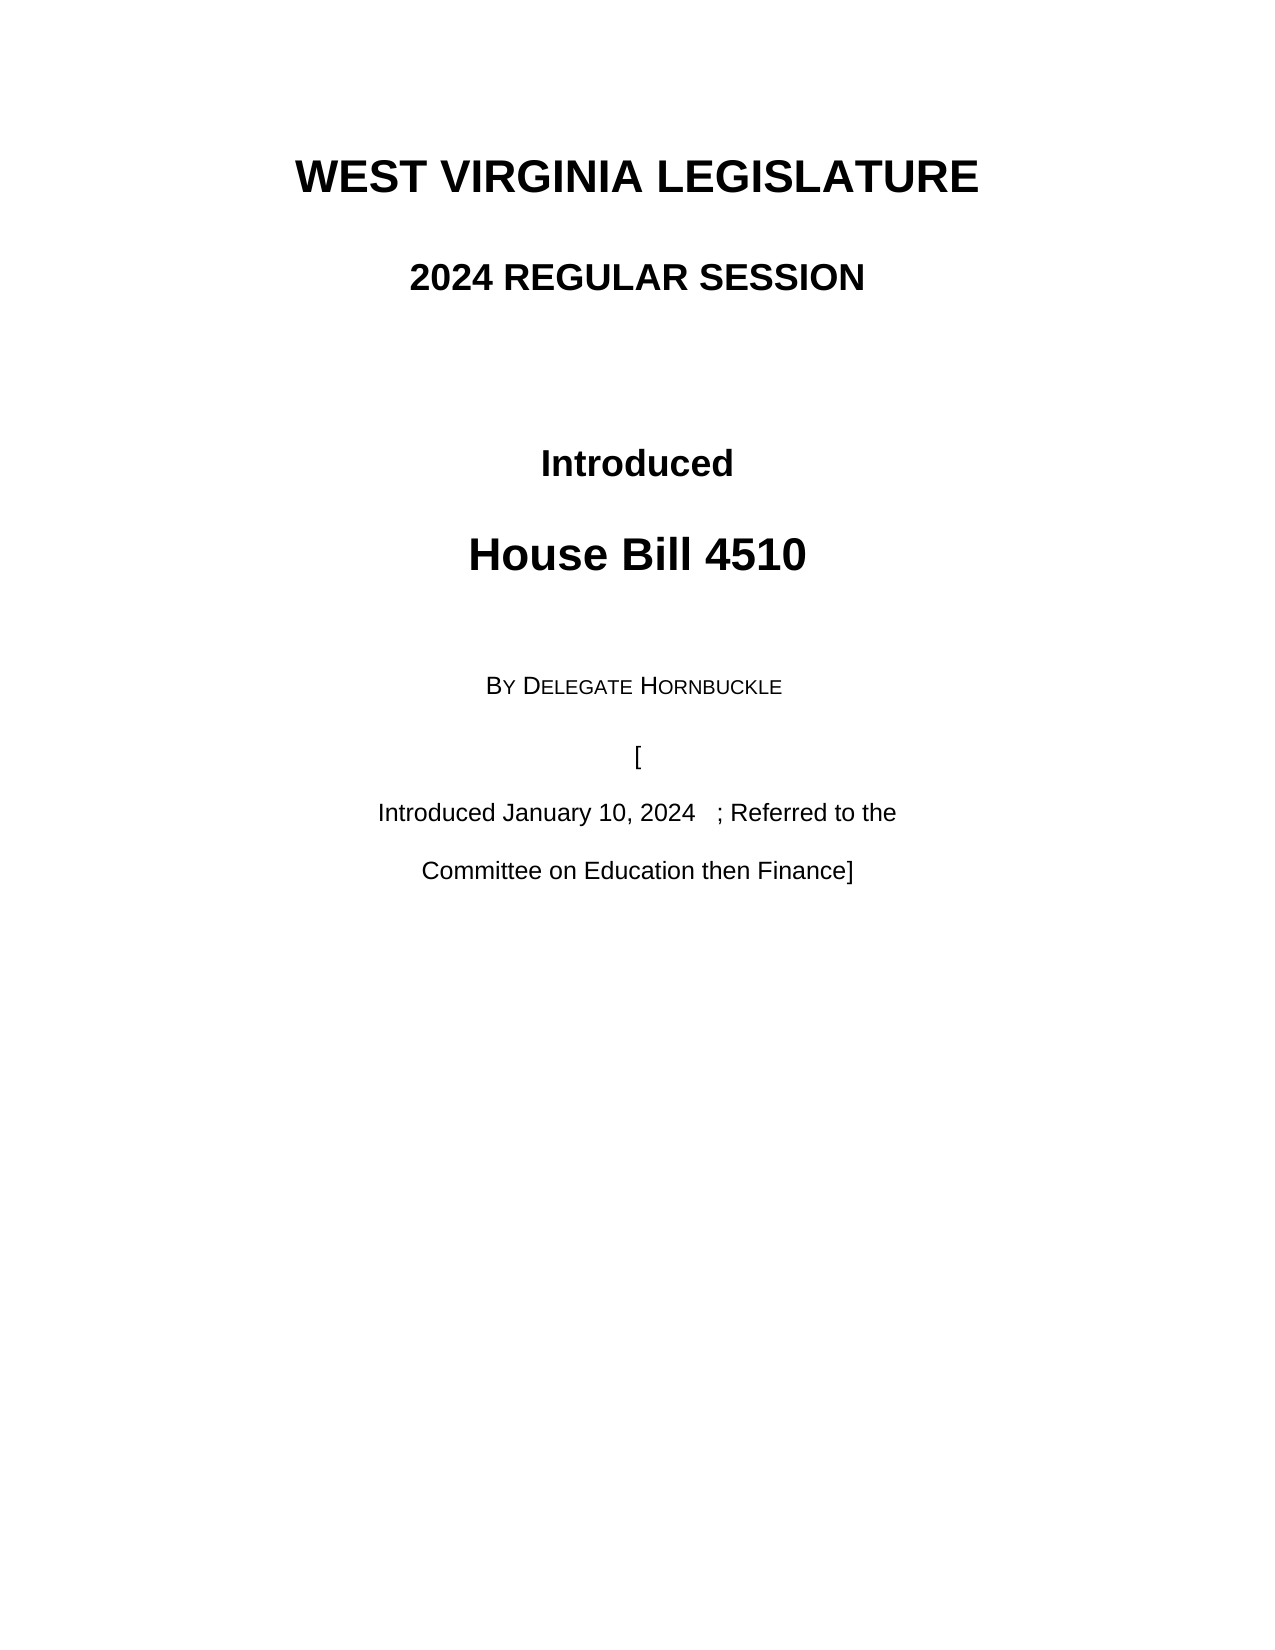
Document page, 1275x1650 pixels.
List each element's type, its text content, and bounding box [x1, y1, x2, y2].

title WEST virginia Legislature [150, 150, 1125, 203]
text Bill [150, 528, 1125, 581]
title 2024 regular session [150, 255, 1125, 298]
text [] [337, 741, 937, 884]
text By [337, 671, 937, 699]
